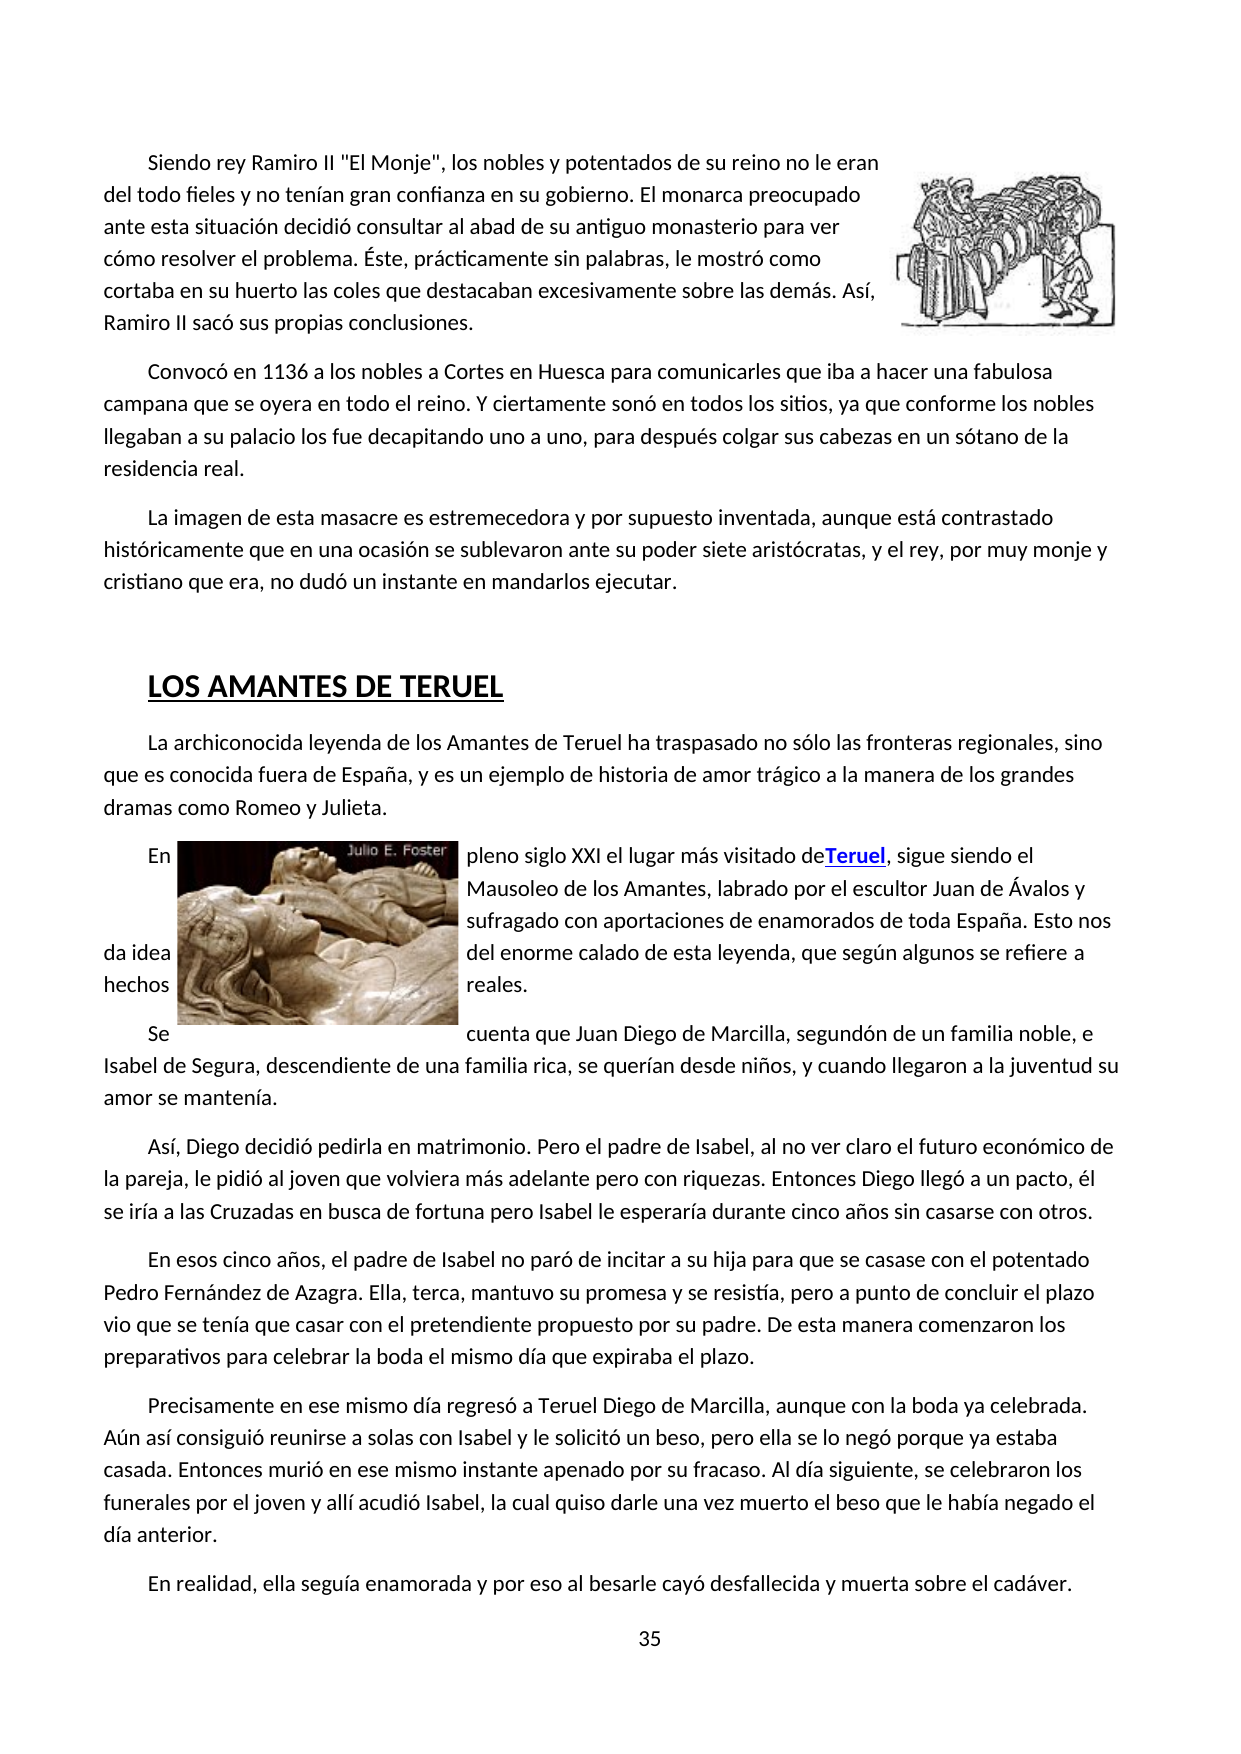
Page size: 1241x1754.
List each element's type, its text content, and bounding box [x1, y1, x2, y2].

text LOS AMANTES DE TERUEL [103, 665, 1122, 706]
text Convocó en 1136 a los nobles a Cortes en Huesca para comunicarles que iba a hacer una fabulosa campana que se oyera en todo el reino. Y ciertamente sonó en todos los sitios, ya que conforme los nobles llegaban a su palacio los fue decapitando uno a uno, para después colgar sus cabezas en un sótano de la residencia real. [103, 357, 1122, 482]
text La imagen de esta masacre es estremecedora y por supuesto inventada, aunque está contrastado históricamente que en una ocasión se sublevaron ante su poder siete aristócratas, y el rey, por muy monje y cristiano que era, no dudó un instante en mandarlos ejecutar. [103, 503, 1122, 595]
text En realidad, ella seguía enamorada y por eso al besarle cayó desfallecida y muerta sobre el cadáver. [103, 1569, 1122, 1597]
text Precisamente en ese mismo día regresó a Teruel Diego de Marcilla, aunque con la boda ya celebrada. Aún así consiguió reunirse a solas con Isabel y le solicitó un beso, pero ella se lo negó porque ya estaba casada. Entonces murió en ese mismo instante apenado por su fracaso. Al día siguiente, se celebraron los funerales por el joven y allí acudió Isabel, la cual quiso darle una vez muerto el beso que le había negado el día anterior. [103, 1391, 1122, 1548]
picture [177, 841, 459, 1025]
text En esos cinco años, el padre de Isabel no paró de incitar a su hija para que se casase con el potentado Pedro Fernández de Azagra. Ella, terca, mantuvo su promesa y se resistía, pero a punto de concluir el plazo vio que se tenía que casar con el pretendiente propuesto por su padre. De esta manera comenzaron los preparativos para celebrar la boda el mismo día que expiraba el plazo. [103, 1246, 1122, 1370]
text Siendo rey Ramiro II "El Monje", los nobles y potentados de su reino no le eran del todo fieles y no tenían gran confianza en su gobierno. El monarca preocupado ante esta situación decidió consultar al abad de su antiguo monasterio para ver cómo resolver el problema. Éste, prácticamente sin palabras, le mostró como cortaba en su huerto las coles que destacaban excesivamente sobre las demás. Así, Ramiro II sacó sus propias conclusiones. [103, 148, 1122, 337]
picture [889, 147, 1123, 336]
text La archiconocida leyenda de los Amantes de Teruel ha traspasado no sólo las fronteras regionales, sino que es conocida fuera de España, y es un ejemplo de historia de amor trágico a la manera de los grandes dramas como Romeo y Julieta. [103, 728, 1122, 821]
text En pleno siglo XXI el lugar más visitado deTeruel, sigue siendo el Mausoleo de los Amantes, labrado por el escultor Juan de Ávalos y sufragado con aportaciones de enamorados de toda España. Esto nos da idea del enorme calado de esta leyenda, que según algunos se refiere a hechos reales. [459, 842, 1122, 998]
text Se cuenta que Juan Diego de Marcilla, segundón de un familia noble, e Isabel de Segura, descendiente de una familia rica, se querían desde niños, y cuando llegaron a la juventud su amor se mantenía. [103, 1019, 1122, 1112]
text Así, Diego decidió pedirla en matrimonio. Pero el padre de Isabel, al no ver claro el futuro económico de la pareja, le pidió al joven que volviera más adelante pero con riquezas. Entonces Diego llegó a un pacto, él se iría a las Cruzadas en busca de fortuna pero Isabel le esperaría durante cinco años sin casarse con otros. [103, 1132, 1122, 1225]
